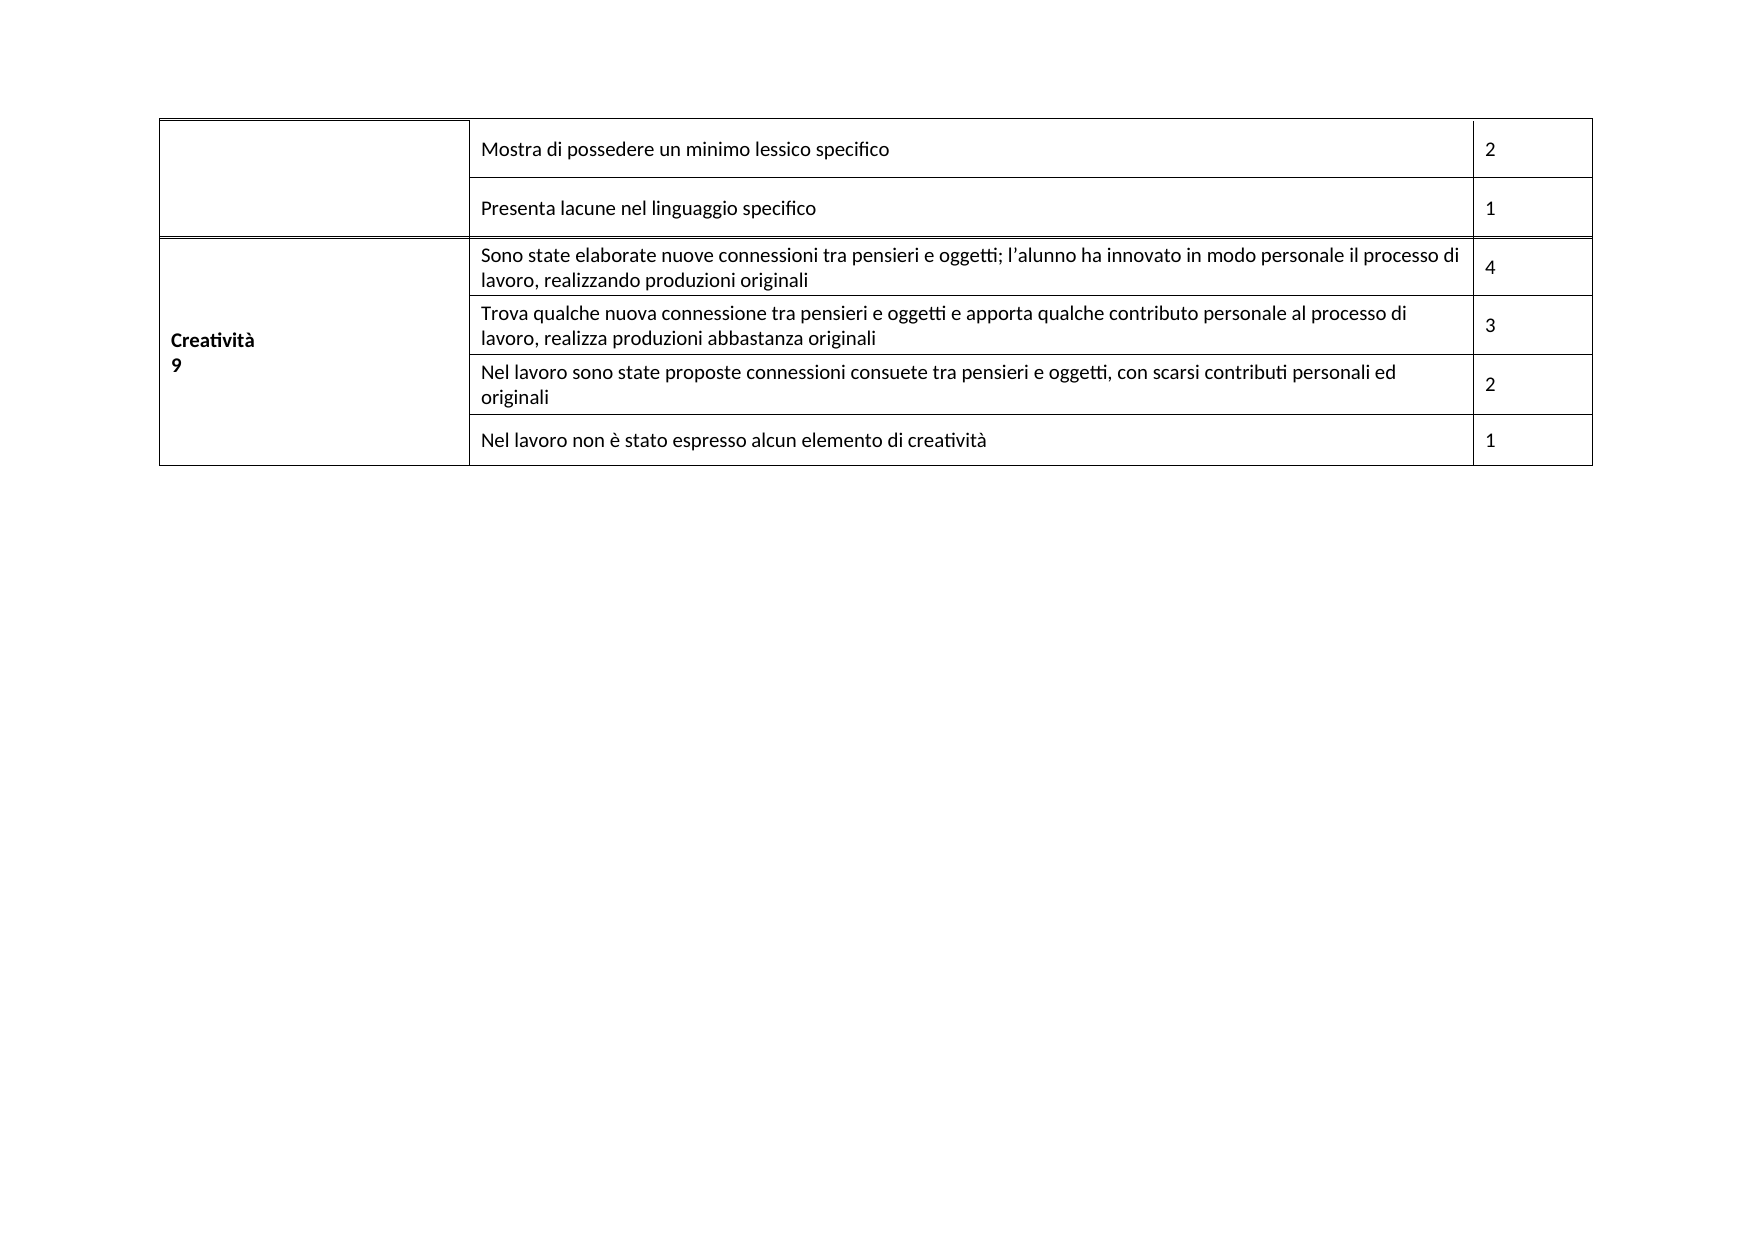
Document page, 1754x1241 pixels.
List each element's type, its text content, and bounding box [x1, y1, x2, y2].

table_cell 3 [1474, 296, 1592, 354]
table_cell 1 [1474, 178, 1592, 236]
table_cell Creatività 9 [160, 239, 469, 465]
table_cell 2 [1474, 119, 1592, 177]
table_cell Mostra di possedere un minimo lessico specifico [470, 119, 1473, 177]
table_cell 4 [1474, 239, 1592, 295]
table_cell Sono state elaborate nuove connessioni tra pensieri e oggetti; l’alunno ha innovato in modo personale il processo di lavoro, realizzando produzioni originali [470, 239, 1473, 295]
table_cell Trova qualche nuova connessione tra pensieri e oggetti e apporta qualche contributo personale al processo di lavoro, realizza produzioni abbastanza originali [470, 296, 1473, 354]
table_cell Presenta lacune nel linguaggio specifico [470, 178, 1473, 236]
table_cell Nel lavoro sono state proposte connessioni consuete tra pensieri e oggetti, con scarsi contributi personali ed originali [470, 355, 1473, 413]
table_cell Nel lavoro non è stato espresso alcun elemento di creatività [470, 415, 1473, 465]
table_cell 2 [1474, 355, 1592, 413]
table_cell 1 [1474, 415, 1592, 465]
